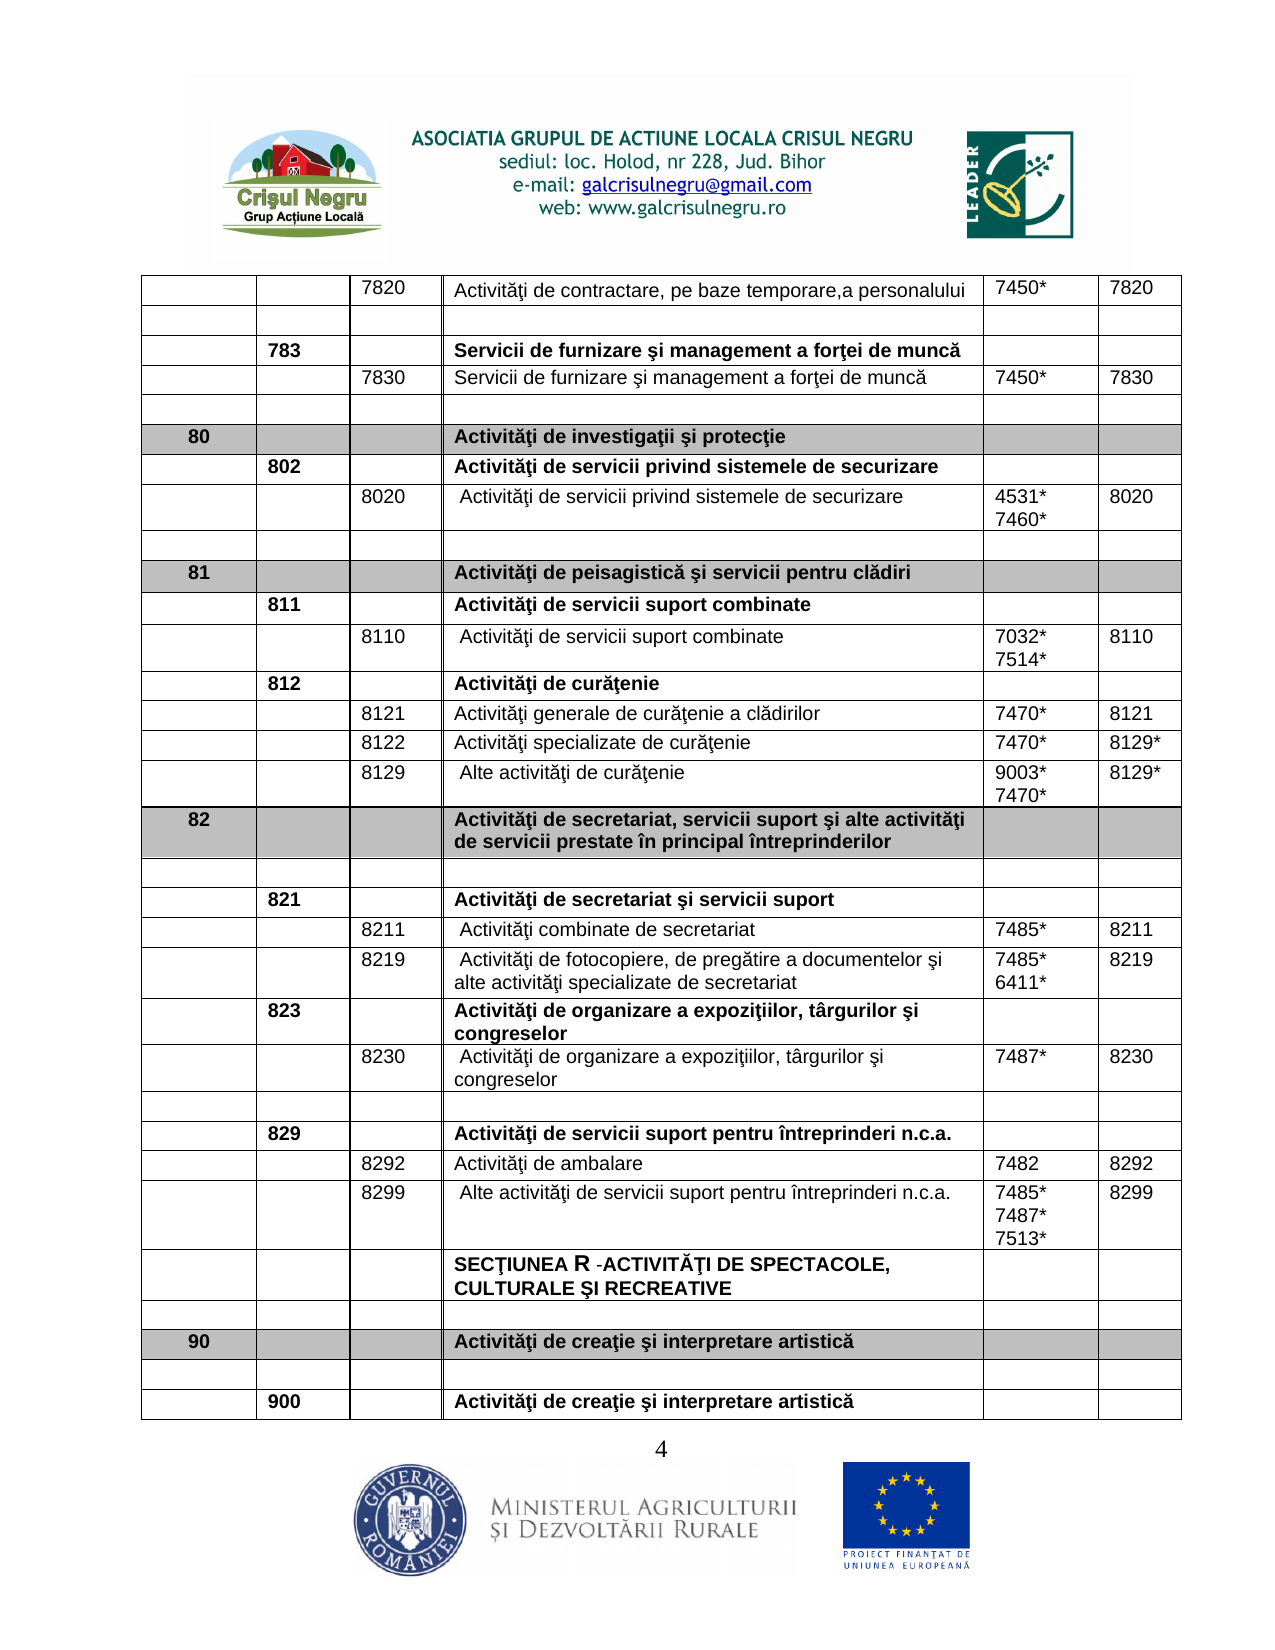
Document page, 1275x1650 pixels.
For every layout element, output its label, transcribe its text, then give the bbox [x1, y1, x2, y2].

table_cell 7487* [984, 1045, 1098, 1091]
table_cell [444, 859, 983, 887]
table_cell Activităţi de servicii suport pentru întreprinderi n.c.a. [444, 1122, 983, 1150]
table_cell Activităţi specializate de curăţenie [444, 731, 983, 760]
table_cell [142, 276, 256, 305]
table_cell [351, 1360, 441, 1389]
table_cell [142, 1250, 256, 1299]
table_cell [257, 701, 349, 730]
table_cell [984, 999, 1098, 1044]
table_cell 8211 [351, 918, 441, 947]
table_cell [142, 1390, 256, 1419]
table_cell 8230 [351, 1045, 441, 1091]
table_cell [984, 593, 1098, 624]
table_cell [351, 808, 441, 857]
table_cell 8299 [351, 1181, 441, 1249]
table_cell [351, 888, 441, 917]
table_cell [444, 1360, 983, 1389]
table_cell [142, 1151, 256, 1180]
table_cell 7032* 7514* [984, 625, 1098, 671]
table_cell [257, 561, 349, 592]
table_cell 829 [257, 1122, 349, 1150]
table_cell [257, 1301, 349, 1329]
table_cell [1099, 1390, 1181, 1419]
table_cell 7470* [984, 731, 1098, 760]
table_cell [1099, 1360, 1181, 1389]
table_cell [257, 948, 349, 998]
table_cell 7830 [1099, 366, 1181, 394]
table_cell [1099, 999, 1181, 1044]
table_cell [1099, 425, 1181, 454]
table_cell [984, 455, 1098, 484]
table_cell Activităţi de ambalare [444, 1151, 983, 1180]
table_cell [257, 366, 349, 394]
table_cell [351, 1250, 441, 1299]
table_cell 81 [142, 561, 256, 592]
table_cell [984, 306, 1098, 335]
table_cell [984, 672, 1098, 700]
table_cell 7485* 7487* 7513* [984, 1181, 1098, 1249]
table_cell [142, 1301, 256, 1329]
table_cell 7485* [984, 918, 1098, 947]
table_cell [984, 531, 1098, 560]
table_cell 8211 [1099, 918, 1181, 947]
table_cell [142, 485, 256, 530]
table_cell Activităţi de organizare a expoziţiilor, târgurilor şi congreselor [444, 1045, 983, 1091]
table_cell 783 [257, 336, 349, 364]
table_cell Activităţi de secretariat şi servicii suport [444, 888, 983, 917]
table_cell 8299 [1099, 1181, 1181, 1249]
table_cell [1099, 672, 1181, 700]
table_cell [984, 336, 1098, 364]
table_cell [142, 761, 256, 806]
table_cell [1099, 593, 1181, 624]
table_cell [1099, 859, 1181, 887]
table_cell 82 [142, 808, 256, 857]
table_cell [1099, 1330, 1181, 1359]
table_cell [142, 859, 256, 887]
table_cell Servicii de furnizare şi management a forţei de muncă [444, 336, 983, 364]
table_cell [351, 1390, 441, 1419]
table_cell 80 [142, 425, 256, 454]
table_cell [257, 306, 349, 335]
table_cell Activităţi de secretariat, servicii suport şi alte activităţi de servicii prestate în principal întreprinderilor [444, 808, 983, 857]
table_cell Servicii de furnizare şi management a forţei de muncă [444, 366, 983, 394]
table_cell 8219 [351, 948, 441, 998]
table_cell [257, 276, 349, 305]
table_cell [257, 485, 349, 530]
table_cell [142, 731, 256, 760]
table_cell 8292 [351, 1151, 441, 1180]
table_cell [984, 1390, 1098, 1419]
table_cell 900 [257, 1390, 349, 1419]
table_cell [257, 859, 349, 887]
table_cell [142, 395, 256, 424]
table_cell [142, 918, 256, 947]
table_cell [984, 808, 1098, 857]
table_cell Activităţi de servicii privind sistemele de securizare [444, 485, 983, 530]
table_cell Activităţi de servicii suport combinate [444, 593, 983, 624]
table_cell [1099, 808, 1181, 857]
table_cell [142, 672, 256, 700]
table_cell [257, 1151, 349, 1180]
table_cell [351, 395, 441, 424]
table_cell 90 [142, 1330, 256, 1359]
table_cell [444, 1301, 983, 1329]
table_cell [142, 1045, 256, 1091]
table_cell 8219 [1099, 948, 1181, 998]
table_cell [257, 425, 349, 454]
table_cell 7450* [984, 366, 1098, 394]
table_cell [257, 625, 349, 671]
table_cell 7470* [984, 701, 1098, 730]
table_cell [984, 1122, 1098, 1150]
table_cell [444, 1092, 983, 1121]
table_cell [142, 1122, 256, 1150]
table_cell [444, 306, 983, 335]
table_cell [142, 455, 256, 484]
table_cell Activităţi de organizare a expoziţiilor, târgurilor şi congreselor [444, 999, 983, 1044]
table_cell 8122 [351, 731, 441, 760]
table_cell [1099, 888, 1181, 917]
table_cell Alte activităţi de servicii suport pentru întreprinderi n.c.a. [444, 1181, 983, 1249]
table_cell Activităţi generale de curăţenie a clădirilor [444, 701, 983, 730]
table_cell [257, 531, 349, 560]
table_cell [351, 1301, 441, 1329]
table_cell 8230 [1099, 1045, 1181, 1091]
table_cell [257, 1045, 349, 1091]
table_cell [257, 1181, 349, 1249]
table_cell [142, 306, 256, 335]
table_cell [257, 1360, 349, 1389]
table_cell [142, 888, 256, 917]
table_cell 823 [257, 999, 349, 1044]
table_cell Activităţi de contractare, pe baze temporare,a personalului [444, 276, 983, 305]
table_cell [142, 999, 256, 1044]
table_cell [351, 1330, 441, 1359]
table_cell [351, 425, 441, 454]
table_cell [1099, 1092, 1181, 1121]
table_cell 9003* 7470* [984, 761, 1098, 806]
table_cell [257, 395, 349, 424]
table_cell 812 [257, 672, 349, 700]
table_cell 8121 [1099, 701, 1181, 730]
table_cell 8020 [1099, 485, 1181, 530]
table_cell [142, 336, 256, 364]
table_cell [984, 1360, 1098, 1389]
table_cell [142, 366, 256, 394]
table_cell [351, 306, 441, 335]
table_cell 7450* [984, 276, 1098, 305]
table_cell [351, 531, 441, 560]
table_cell 4531* 7460* [984, 485, 1098, 530]
table_cell 811 [257, 593, 349, 624]
table_cell 8121 [351, 701, 441, 730]
table_cell Activităţi de creaţie şi interpretare artistică [444, 1390, 983, 1419]
table_cell [984, 1330, 1098, 1359]
table_cell [444, 395, 983, 424]
table_cell [984, 1301, 1098, 1329]
table_cell [142, 1360, 256, 1389]
table_cell [142, 701, 256, 730]
picture [352, 1462, 970, 1577]
table_cell [257, 918, 349, 947]
table_cell 8110 [1099, 625, 1181, 671]
table_cell [1099, 306, 1181, 335]
table_cell Activităţi de peisagistică şi servicii pentru clădiri [444, 561, 983, 592]
table_cell [984, 395, 1098, 424]
table_cell [142, 1092, 256, 1121]
table_cell 802 [257, 455, 349, 484]
table_cell [351, 1122, 441, 1150]
table_cell [1099, 531, 1181, 560]
table_cell [351, 336, 441, 364]
table_cell 7820 [351, 276, 441, 305]
table_cell 8129 [351, 761, 441, 806]
table_cell 821 [257, 888, 349, 917]
table_cell [984, 425, 1098, 454]
table_cell [1099, 561, 1181, 592]
table_cell [1099, 1301, 1181, 1329]
table_cell Activităţi de fotocopiere, de pregătire a documentelor şi alte activităţi specializate de secretariat [444, 948, 983, 998]
table_cell [351, 1092, 441, 1121]
table_cell 7820 [1099, 276, 1181, 305]
table_cell [257, 1330, 349, 1359]
table_cell Activităţi de creaţie şi interpretare artistică [444, 1330, 983, 1359]
table_cell 8129* [1099, 761, 1181, 806]
table_cell [351, 561, 441, 592]
table_cell [351, 593, 441, 624]
table_cell [257, 1250, 349, 1299]
table_cell [351, 672, 441, 700]
table_cell SECŢIUNEA R -ACTIVITĂŢI DE SPECTACOLE, CULTURALE ŞI RECREATIVE [444, 1250, 983, 1299]
table_cell [984, 1092, 1098, 1121]
table_cell [1099, 1250, 1181, 1299]
table_cell [351, 455, 441, 484]
table_cell Activităţi de servicii suport combinate [444, 625, 983, 671]
table_cell [1099, 336, 1181, 364]
table_cell 7482 [984, 1151, 1098, 1180]
table_cell Activităţi de servicii privind sistemele de securizare [444, 455, 983, 484]
table_cell [1099, 1122, 1181, 1150]
table_cell 7830 [351, 366, 441, 394]
table_cell [444, 531, 983, 560]
table_cell [1099, 395, 1181, 424]
table_cell 8020 [351, 485, 441, 530]
table_cell Activităţi combinate de secretariat [444, 918, 983, 947]
table_cell 8292 [1099, 1151, 1181, 1180]
table_cell [142, 531, 256, 560]
table_cell [351, 859, 441, 887]
table_cell [142, 948, 256, 998]
table_cell [984, 1250, 1098, 1299]
table_cell Activităţi de investigaţii şi protecţie [444, 425, 983, 454]
table_cell [142, 1181, 256, 1249]
table_cell [257, 731, 349, 760]
table_cell [257, 808, 349, 857]
table_cell 8110 [351, 625, 441, 671]
table_cell [1099, 455, 1181, 484]
table_cell 7485* 6411* [984, 948, 1098, 998]
picture [191, 73, 1132, 275]
table_cell Alte activităţi de curăţenie [444, 761, 983, 806]
table_cell [142, 593, 256, 624]
table_cell [984, 859, 1098, 887]
table_cell 8129* [1099, 731, 1181, 760]
table_cell [984, 561, 1098, 592]
table_cell [984, 888, 1098, 917]
table_cell [257, 1092, 349, 1121]
table_cell [142, 625, 256, 671]
table_cell Activităţi de curăţenie [444, 672, 983, 700]
table_cell [257, 761, 349, 806]
table_cell [351, 999, 441, 1044]
